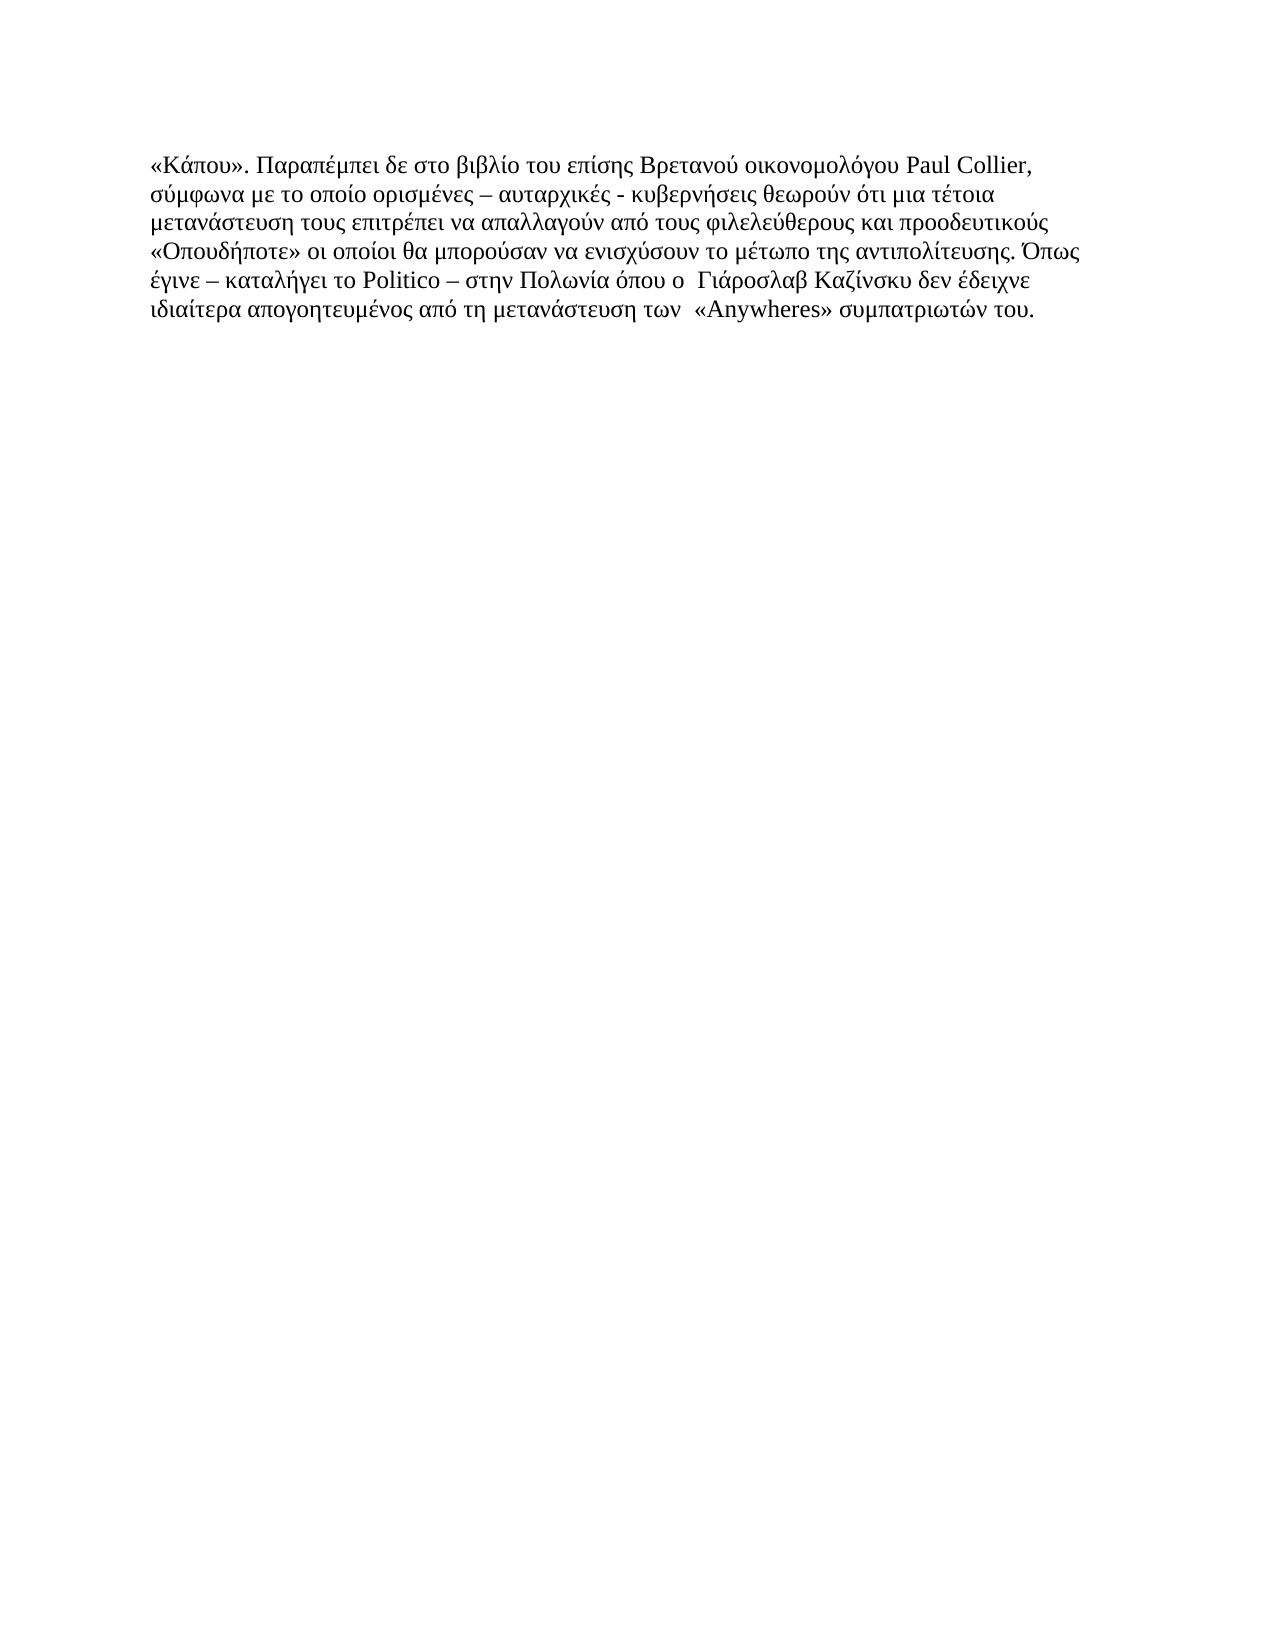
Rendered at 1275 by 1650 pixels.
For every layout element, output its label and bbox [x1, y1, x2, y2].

text [150, 150, 1125, 322]
